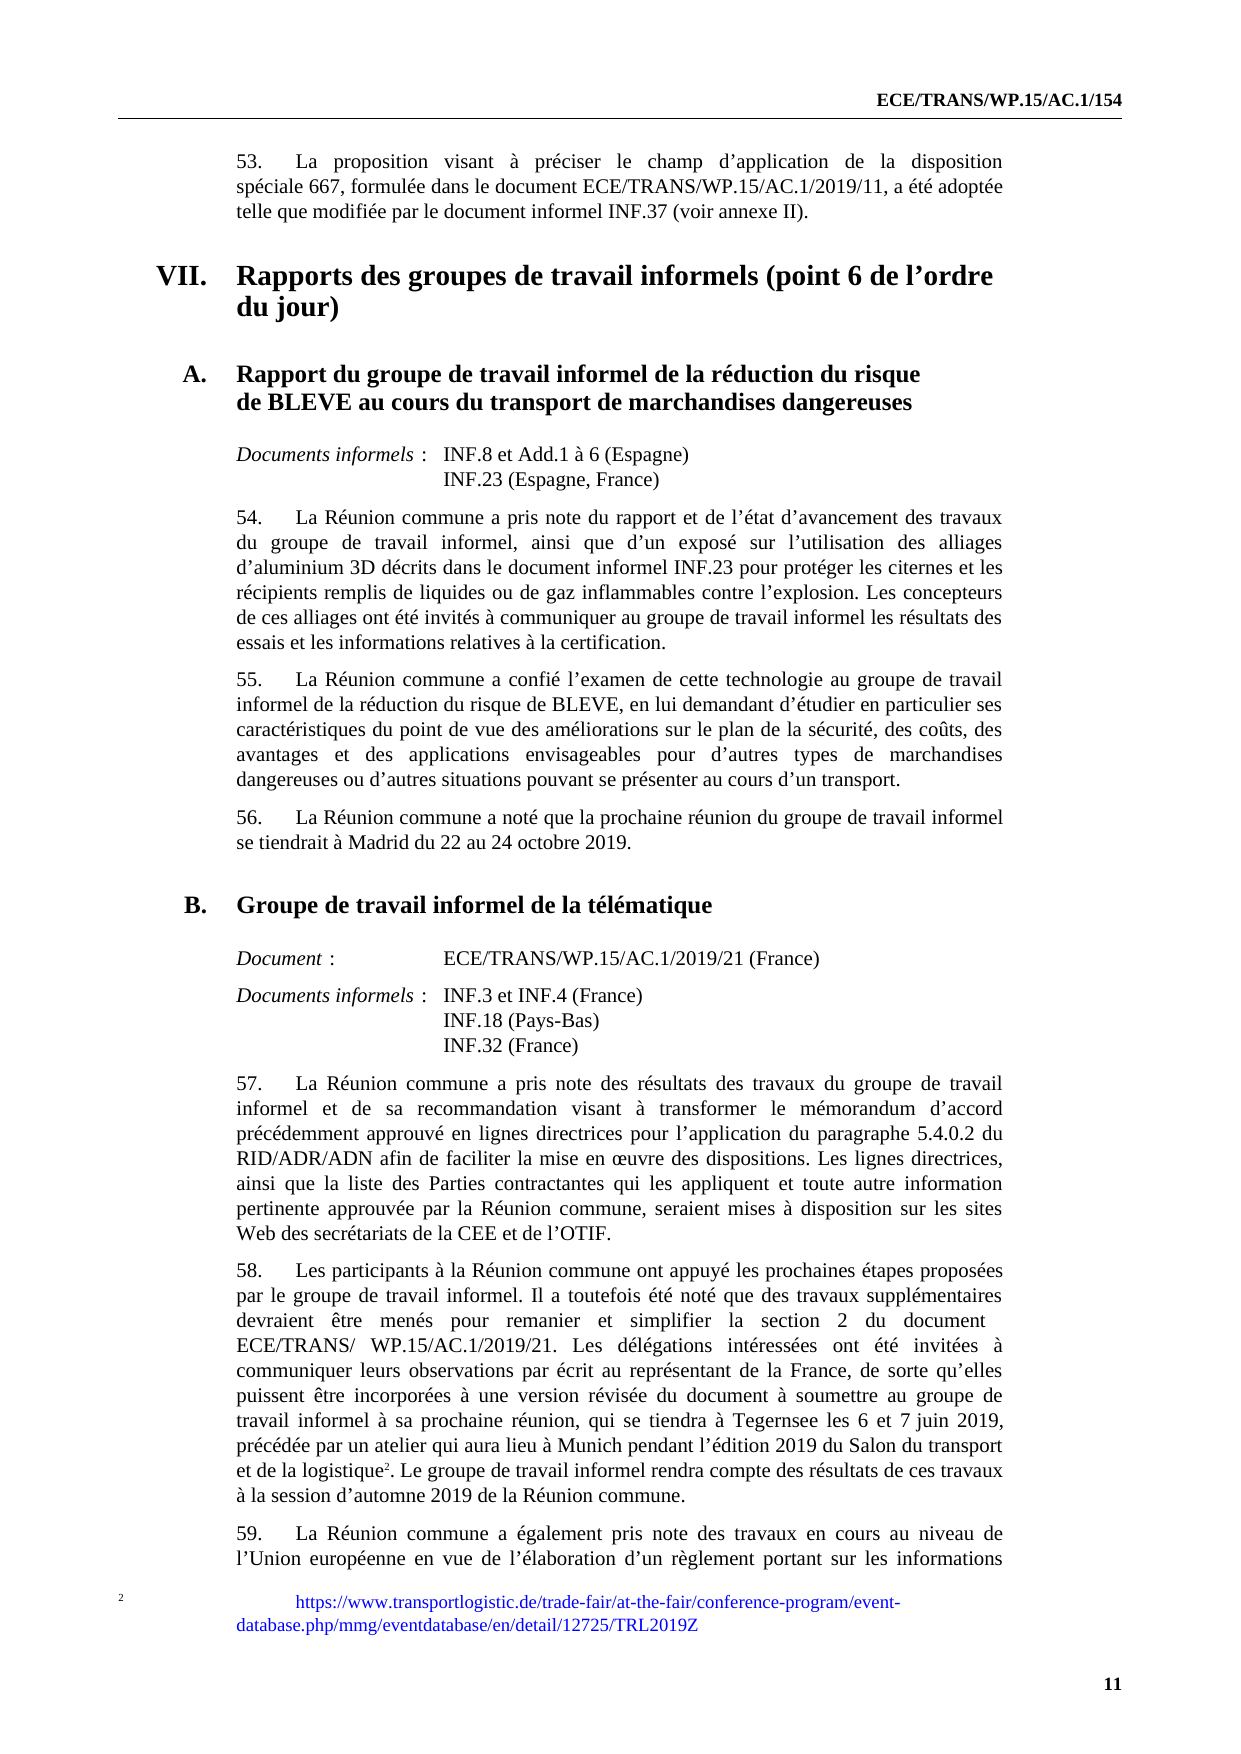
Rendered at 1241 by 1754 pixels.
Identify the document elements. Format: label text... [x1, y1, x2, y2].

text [236, 1519, 1004, 1569]
text 54. La Réunion commune a pris note du rapport et de l’état d’avancement des travaux du groupe de travail informel, ainsi que d’un exposé sur l’utilisation des alliages d’aluminium 3D décrits dans le document informel INF.23 pour protéger les citernes et les récipients remplis de liquides ou de gaz inflammables contre l’explosion. Les concepteurs de ces alliages ont été invités à communiquer au groupe de travail informel les résultats des essais et les informations relatives à la certification. [236, 504, 1004, 654]
text 56. La Réunion commune a noté que la prochaine réunion du groupe de travail informel se tiendrait à Madrid du 22 au 24 octobre 2019. [236, 804, 1004, 854]
text Document : ECE/TRANS/WP.15/AC.1/2019/21 (France) [236, 944, 1004, 969]
text A. Rapport du groupe de travail informel de la réduction du risque de BLEVE au cours du transport de marchandises dangereuses [118, 360, 1004, 416]
text VII. Rapports des groupes de travail informels (point 6 de l’ordre du jour) [118, 260, 1004, 323]
text 55. La Réunion commune a confié l’examen de cette technologie au groupe de travail informel de la réduction du risque de BLEVE, en lui demandant d’étudier en particulier ses caractéristiques du point de vue des améliorations sur le plan de la sécurité, des coûts, des avantages et des applications envisageables pour d’autres types de marchandises dangereuses ou d’autres situations pouvant se présenter au cours d’un transport. [236, 666, 1004, 791]
text 57. La Réunion commune a pris note des résultats des travaux du groupe de travail informel et de sa recommandation visant à transformer le mémorandum d’accord précédemment approuvé en lignes directrices pour l’application du paragraphe 5.4.0.2 du RID/ADR/ADN afin de faciliter la mise en œuvre des dispositions. Les lignes directrices, ainsi que la liste des Parties contractantes qui les appliquent et toute autre information pertinente approuvée par la Réunion commune, seraient mises à disposition sur les sites Web des secrétariats de la CEE et de l’OTIF. [236, 1069, 1004, 1244]
text 53. La proposition visant à préciser le champ d’application de la disposition spéciale 667, formulée dans le document ECE/TRANS/WP.15/AC.1/2019/11, a été adoptée telle que modifiée par le document informel INF.37 (voir annexe II). [236, 148, 1004, 223]
text Documents informels : INF.8 et Add.1 à 6 (Espagne) INF.23 (Espagne, France) [236, 441, 1004, 491]
text B. Groupe de travail informel de la télématique [118, 891, 1004, 919]
text 58. Les participants à la Réunion commune ont appuyé les prochaines étapes proposées par le groupe de travail informel. Il a toutefois été noté que des travaux supplémentaires devraient être menés pour remanier et simplifier la section 2 du document ECE/TRANS/ WP.15/AC.1/2019/21. Les délégations intéressées ont été invitées à communiquer leurs observations par écrit au représentant de la France, de sorte qu’elles puissent être incorporées à une version révisée du document à soumettre au groupe de travail informel à sa prochaine réunion, qui se tiendra à Tegernsee les 6 et 7 juin 2019, précédée par un atelier qui aura lieu à Munich pendant l’édition 2019 du Salon du transport et de la logistique. Le groupe de travail informel rendra compte des résultats de ces travaux à la session d’automne 2019 de la Réunion commune. [236, 1257, 1004, 1507]
text Documents informels : INF.3 et INF.4 (France) INF.18 (Pays-Bas) INF.32 (France) [236, 982, 1004, 1057]
